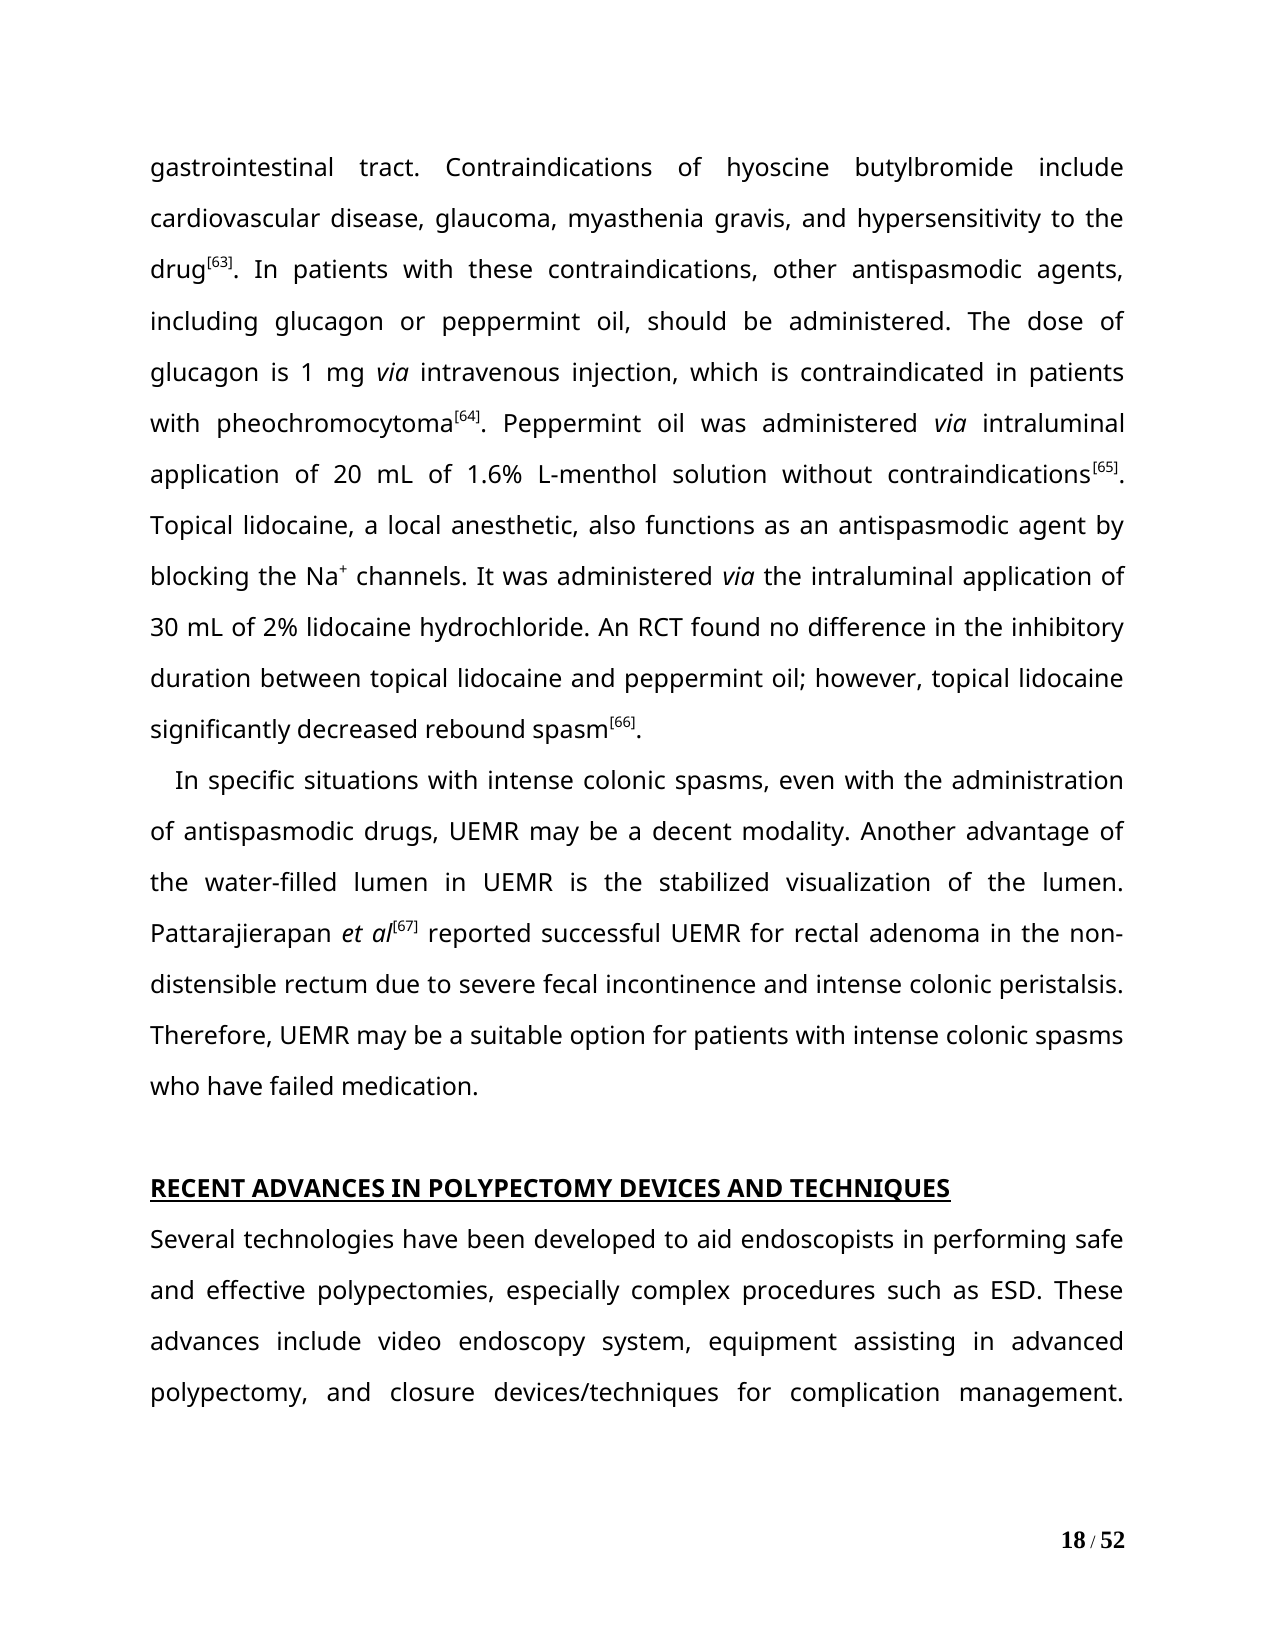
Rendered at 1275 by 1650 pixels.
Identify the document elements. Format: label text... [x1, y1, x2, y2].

text RECENT ADVANCES IN POLYPECTOMY DEVICES AND TECHNIQUES [150, 1171, 1125, 1205]
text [150, 1222, 1125, 1409]
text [150, 150, 1125, 746]
text In specific situations with intense colonic spasms, even with the administration of antispasmodic drugs, UEMR may be a decent modality. Another advantage of the water-filled lumen in UEMR is the stabilized visualization of the lumen. Pattarajierapan et al[67] reported successful UEMR for rectal adenoma in the non-distensible rectum due to severe fecal incontinence and intense colonic peristalsis. Therefore, UEMR may be a suitable option for patients with intense colonic spasms who have failed medication. [150, 762, 1125, 1103]
